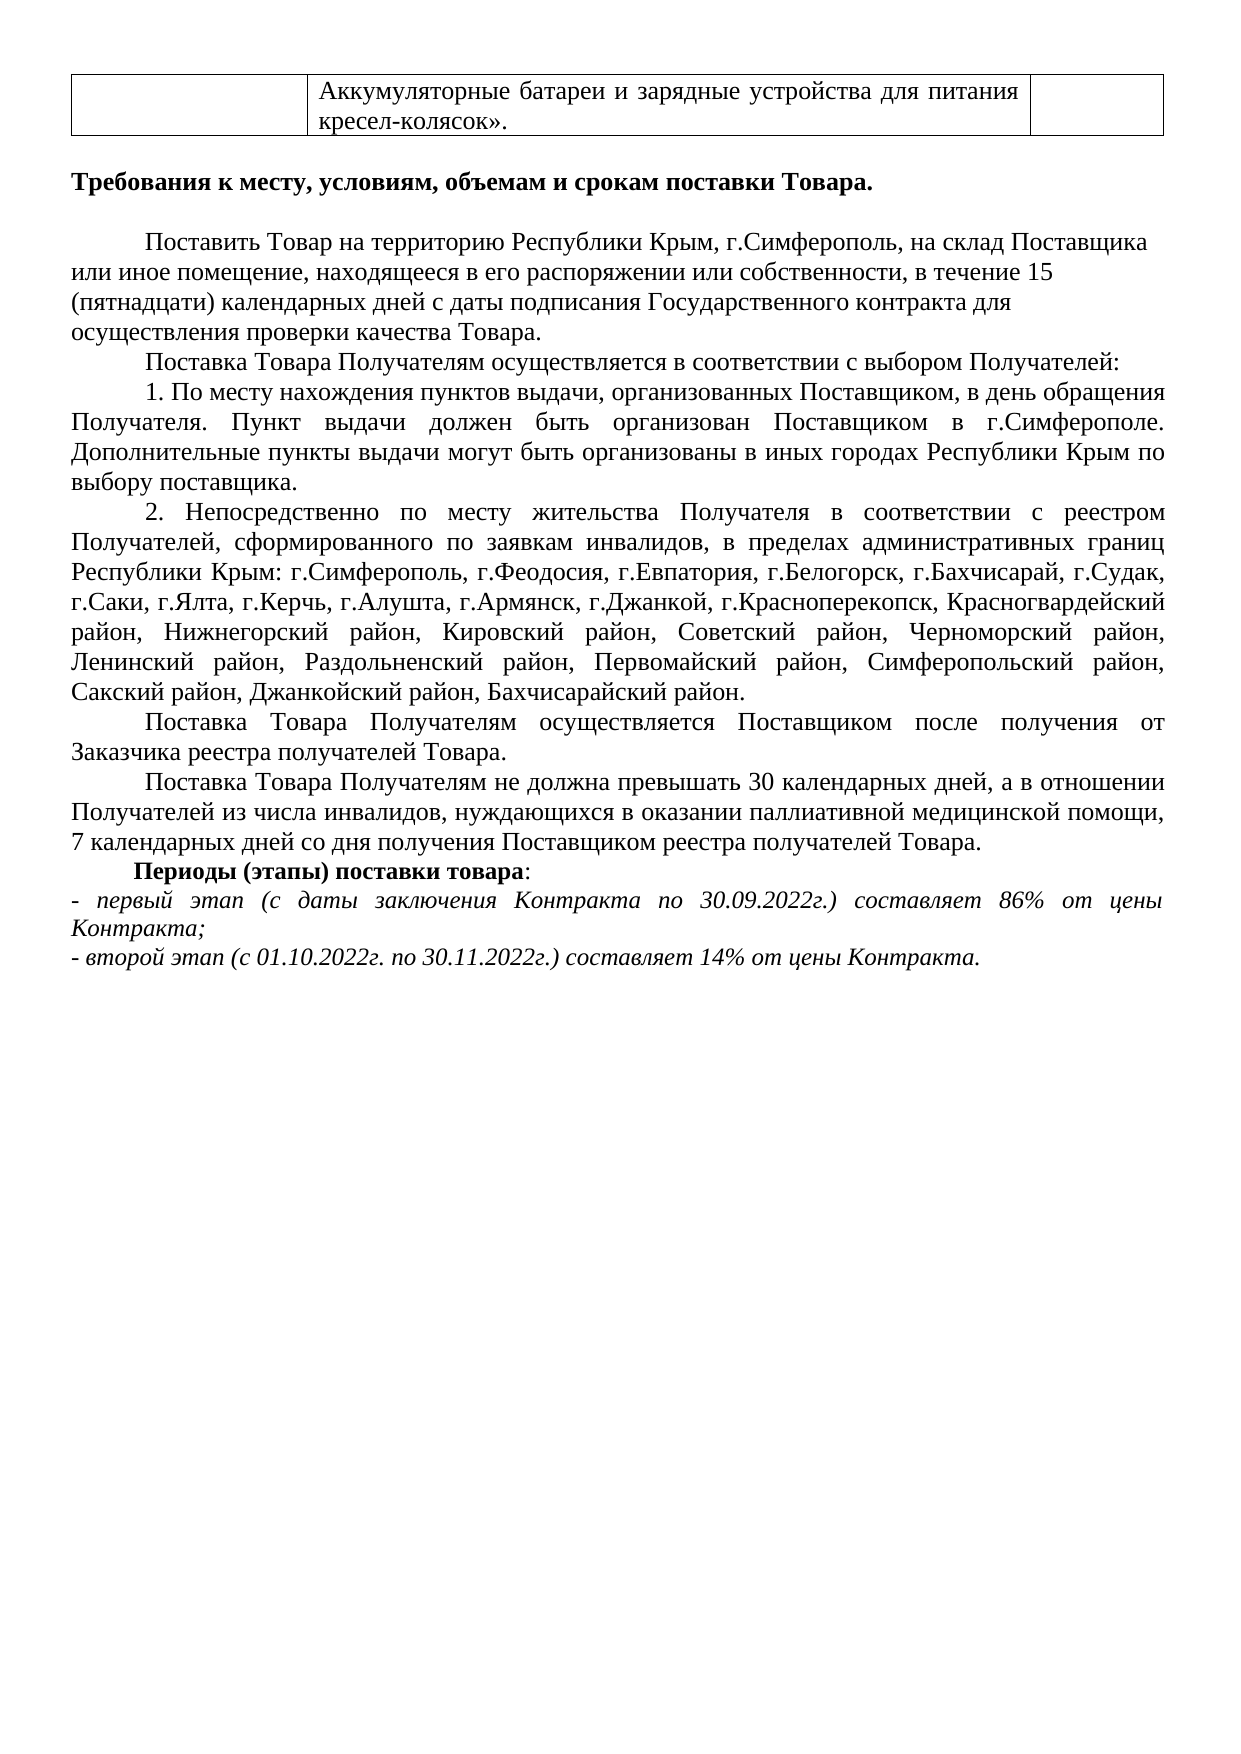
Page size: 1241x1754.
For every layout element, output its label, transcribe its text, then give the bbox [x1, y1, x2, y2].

text 2. Непосредственно по месту жительства Получателя в соответствии с реестром Получателей, сформированного по заявкам инвалидов, в пределах административных границ Республики Крым: г.Симферополь, г.Феодосия, г.Евпатория, г.Белогорск, г.Бахчисарай, г.Судак, г.Саки, г.Ялта, г.Керчь, г.Алушта, г.Армянск, г.Джанкой, г.Красноперекопск, Красногвардейский район, Нижнегорский район, Кировский район, Советский район, Черноморский район, Ленинский район, Раздольненский район, Первомайский район, Симферопольский район, Сакский район, Джанкойский район, Бахчисарайский район. [71, 496, 1166, 706]
text Требования к месту, условиям, объемам и срокам поставки Товара. [71, 166, 1166, 196]
text Поставить Товар на территорию Республики Крым, г.Симферополь, на склад Поставщика или иное помещение, находящееся в его распоряжении или собственности, в течение 15 (пятнадцати) календарных дней с даты подписания Государственного контракта для осуществления проверки качества Товара. [71, 226, 1166, 346]
text Периоды (этапы) поставки товара: [71, 856, 1166, 885]
text Поставка Товара Получателям осуществляется Поставщиком после получения от Заказчика реестра получателей Товара. [71, 706, 1166, 766]
table_cell 7 [1031, 75, 1163, 135]
text - первый этап (с даты заключения Контракта по 30.09.2022г.) составляет 86% от цены Контракта; [71, 885, 1166, 942]
text Поставка Товара Получателям осуществляется в соответствии с выбором Получателей: [71, 346, 1166, 376]
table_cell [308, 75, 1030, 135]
text Поставка Товара Получателям не должна превышать 30 календарных дней, а в отношении Получателей из числа инвалидов, нуждающихся в оказании паллиативной медицинской помощи, 7 календарных дней со дня получения Поставщиком реестра получателей Товара. [71, 766, 1166, 856]
text - второй этап (с 01.10.2022г. по 30.11.2022г.) составляет 14% от цены Контракта. [71, 942, 1166, 971]
text 1. По месту нахождения пунктов выдачи, организованных Поставщиком, в день обращения Получателя. Пункт выдачи должен быть организован Поставщиком в г.Симферополе. Дополнительные пункты выдачи могут быть организованы в иных городах Республики Крым по выбору поставщика. [71, 376, 1166, 496]
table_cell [72, 75, 307, 135]
